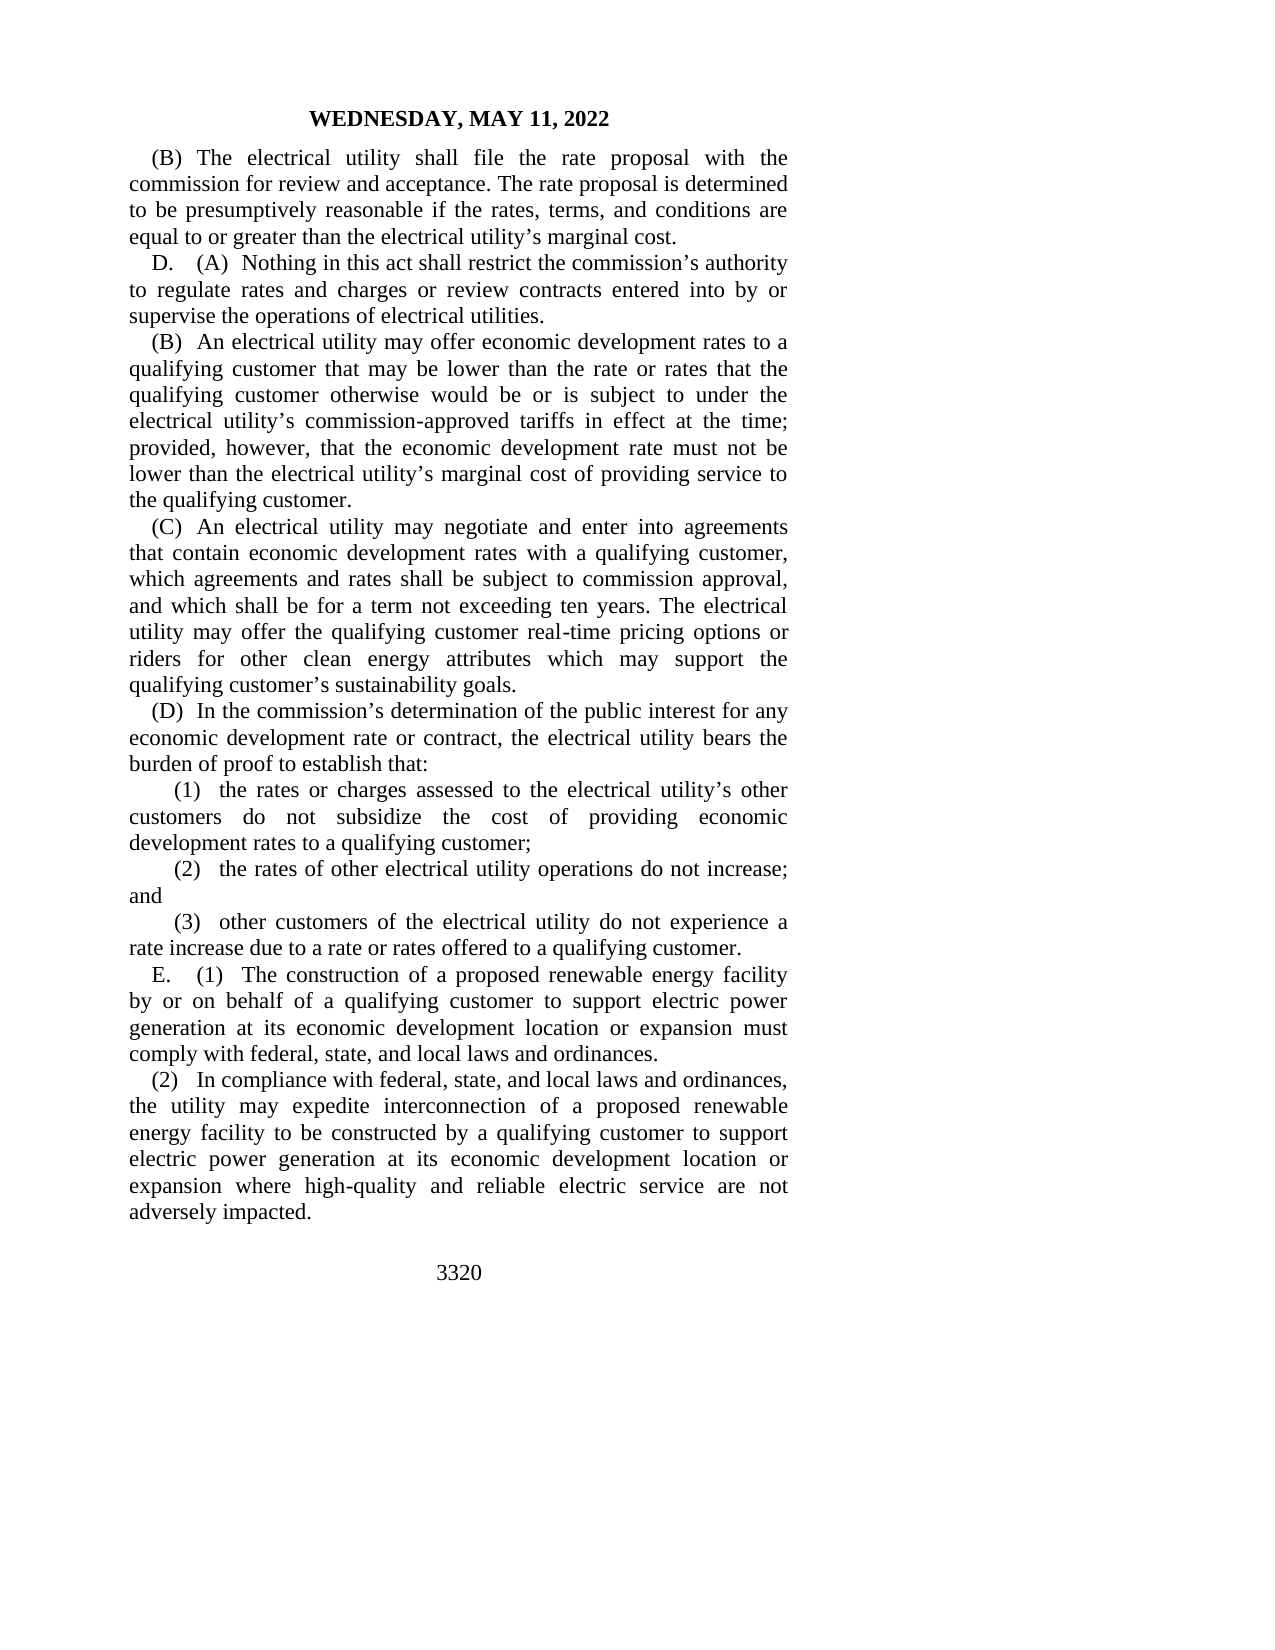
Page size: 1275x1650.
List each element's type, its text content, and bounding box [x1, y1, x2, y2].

text (D) In the commission’s determination of the public interest for any economic development rate or contract, the electrical utility bears the burden of proof to establish that: [129, 697, 789, 776]
text E. (1) The construction of a proposed renewable energy facility by or on behalf of a qualifying customer to support electric power generation at its economic development location or expansion must comply with federal, state, and local laws and ordinances. [129, 961, 789, 1066]
text (B) An electrical utility may offer economic development rates to a qualifying customer that may be lower than the rate or rates that the qualifying customer otherwise would be or is subject to under the electrical utility’s commission-approved tariffs in effect at the time; provided, however, that the economic development rate must not be lower than the electrical utility’s marginal cost of providing service to the qualifying customer. [129, 328, 789, 513]
text (2) In compliance with federal, state, and local laws and ordinances, the utility may expedite interconnection of a proposed renewable energy facility to be constructed by a qualifying customer to support electric power generation at its economic development location or expansion where high-quality and reliable electric service are not adversely impacted. [129, 1066, 789, 1224]
text (1) the rates or charges assessed to the electrical utility’s other customers do not subsidize the cost of providing economic development rates to a qualifying customer; [129, 776, 789, 855]
text (2) the rates of other electrical utility operations do not increase; and [129, 855, 789, 908]
text (3) other customers of the electrical utility do not experience a rate increase due to a rate or rates offered to a qualifying customer. [129, 908, 789, 961]
text (B) The electrical utility shall file the rate proposal with the commission for review and acceptance. The rate proposal is determined to be presumptively reasonable if the rates, terms, and conditions are equal to or greater than the electrical utility’s marginal cost. [129, 144, 789, 249]
text (C) An electrical utility may negotiate and enter into agreements that contain economic development rates with a qualifying customer, which agreements and rates shall be subject to commission approval, and which shall be for a term not exceeding ten years. The electrical utility may offer the qualifying customer real-time pricing options or riders for other clean energy attributes which may support the qualifying customer’s sustainability goals. [129, 513, 789, 697]
text D. (A) Nothing in this act shall restrict the commission’s authority to regulate rates and charges or review contracts entered into by or supervise the operations of electrical utilities. [129, 249, 789, 328]
